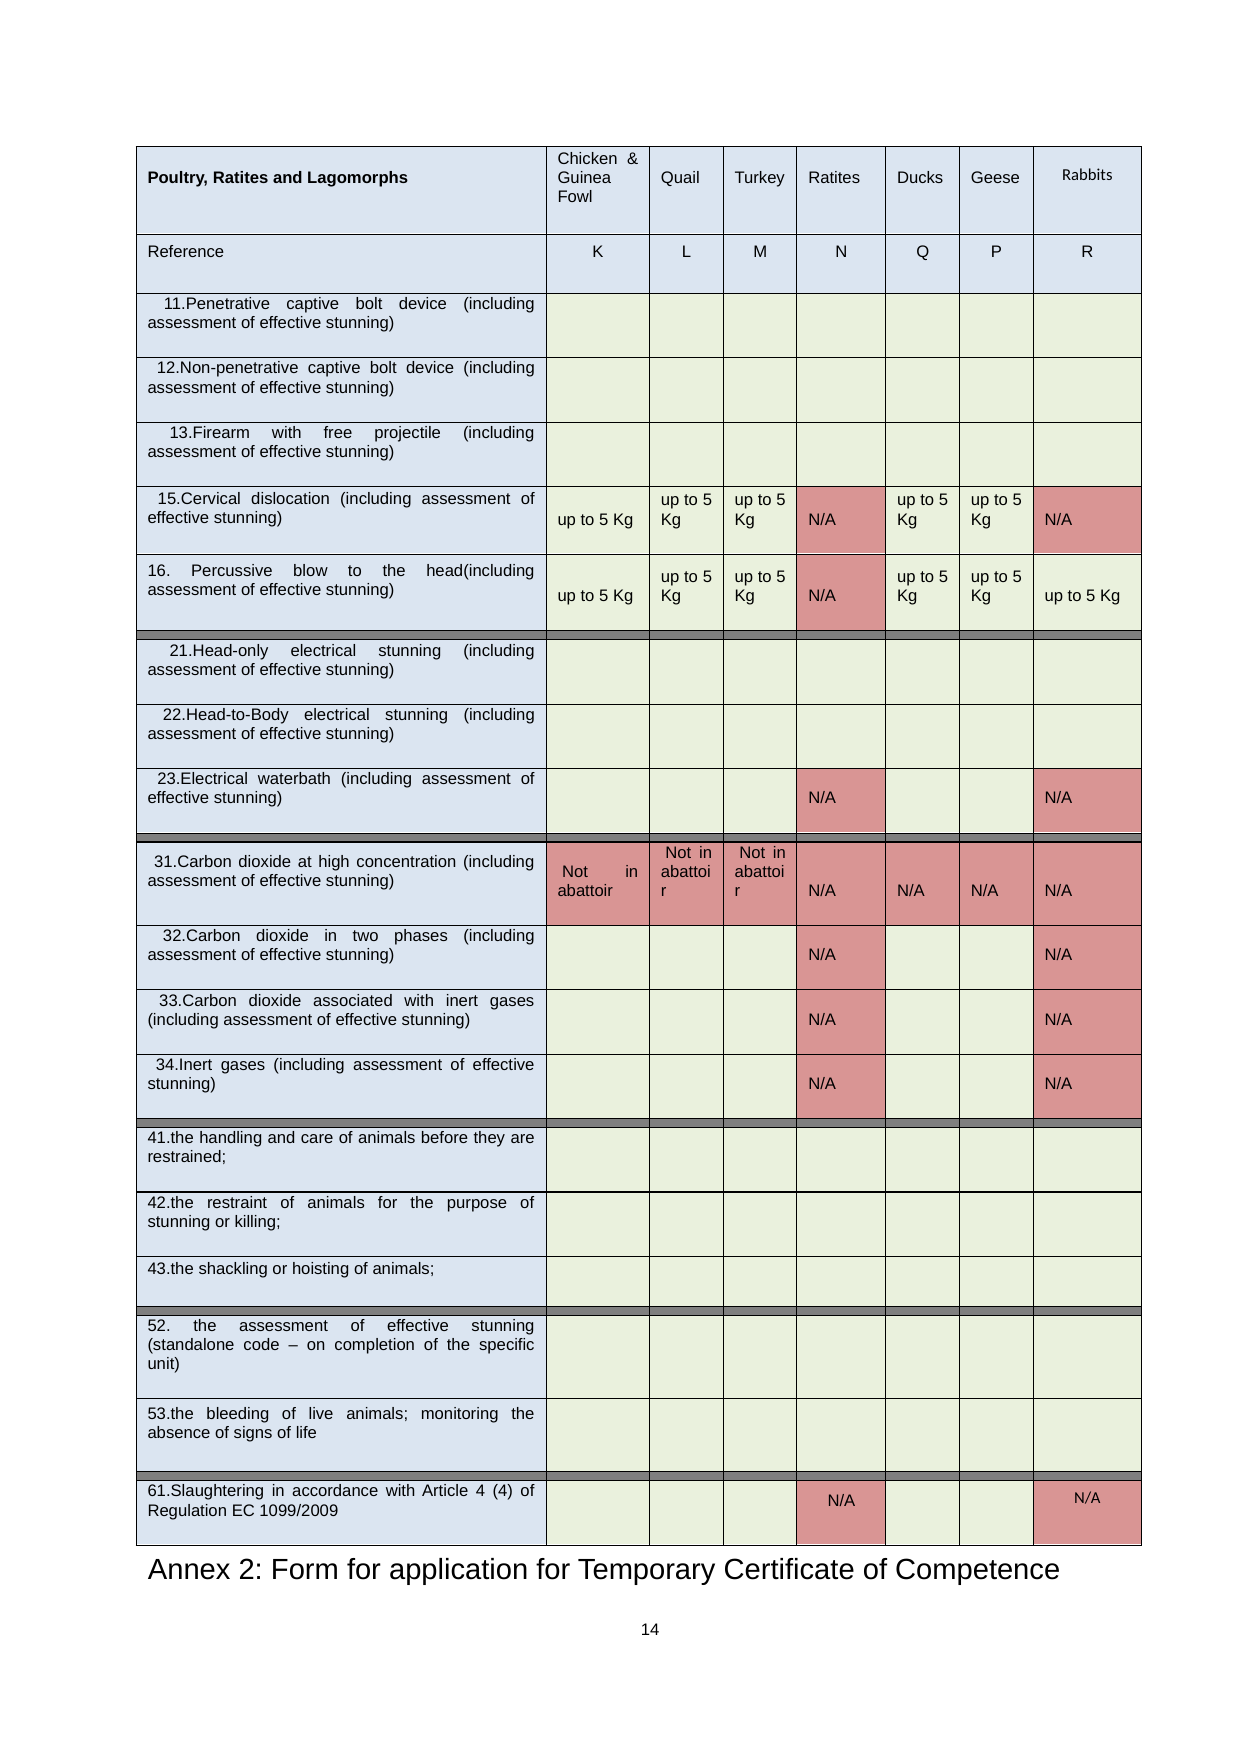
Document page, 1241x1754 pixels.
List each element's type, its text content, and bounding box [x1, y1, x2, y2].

table_cell N/A [797, 555, 885, 630]
table_cell [886, 990, 959, 1054]
table_cell [724, 631, 796, 639]
table_cell [137, 1472, 546, 1480]
table_cell up to 5 Kg [960, 555, 1033, 630]
table_header Ratites [797, 147, 885, 233]
table_header Ducks [886, 147, 959, 233]
table_cell [650, 1481, 723, 1544]
table_cell [650, 1193, 723, 1256]
table_cell [886, 358, 959, 422]
table_cell [724, 1119, 796, 1127]
table_cell [547, 294, 649, 357]
table_cell [886, 926, 959, 989]
table_cell [1034, 1472, 1141, 1480]
table_cell N/A [797, 926, 885, 989]
table_header Turkey [724, 147, 796, 233]
table_cell [547, 1193, 649, 1256]
table_cell N/A [797, 1481, 885, 1544]
table_cell [960, 1399, 1033, 1471]
table_cell [724, 1257, 796, 1306]
table_cell [960, 1472, 1033, 1480]
table_cell up to 5 Kg [547, 487, 649, 553]
table_cell [1034, 294, 1141, 357]
table_cell [1034, 1316, 1141, 1398]
table_cell 41.the handling and care of animals before they are restrained; [137, 1128, 546, 1191]
table_cell [886, 1316, 959, 1398]
table_cell [547, 769, 649, 832]
table_cell [724, 423, 796, 486]
table_cell [724, 926, 796, 989]
table_cell up to 5 Kg [650, 487, 723, 553]
table_cell [547, 1119, 649, 1127]
table_cell [724, 358, 796, 422]
table_cell [960, 294, 1033, 357]
table_cell [797, 640, 885, 704]
table_cell [797, 1128, 885, 1191]
table_cell [797, 834, 885, 841]
table_cell [650, 769, 723, 832]
table_cell Not in abattoir [650, 843, 723, 925]
table_cell [724, 1481, 796, 1544]
table_cell 34.Inert gases (including assessment of effective stunning) [137, 1055, 546, 1118]
table_cell [1034, 358, 1141, 422]
table_cell [886, 294, 959, 357]
table_header Poultry, Ratites and Lagomorphs [137, 147, 546, 233]
table_cell [960, 640, 1033, 704]
table_cell [1034, 1128, 1141, 1191]
table_cell [960, 705, 1033, 768]
table_cell [650, 1399, 723, 1471]
table_cell Not in abattoir [724, 843, 796, 925]
table_cell [547, 631, 649, 639]
table_cell [960, 990, 1033, 1054]
table_cell [547, 926, 649, 989]
table_cell [724, 1399, 796, 1471]
table_cell N/A [1034, 926, 1141, 989]
table_cell 53.the bleeding of live animals; monitoring the absence of signs of life [137, 1399, 546, 1471]
table_cell [797, 1307, 885, 1315]
table_cell N/A [1034, 769, 1141, 832]
table_cell [797, 1399, 885, 1471]
table_cell Q [886, 235, 959, 293]
table_cell [960, 358, 1033, 422]
table_cell 15.Cervical dislocation (including assessment of effective stunning) [137, 487, 546, 553]
subtitle Annex 2: Form for application for Temporary Certificate of Competence [148, 207, 1152, 1586]
table_cell N [797, 235, 885, 293]
table_cell [547, 1399, 649, 1471]
table_cell N/A [1034, 843, 1141, 925]
table_cell [137, 834, 546, 841]
table_cell [960, 1481, 1033, 1544]
table_cell 31.Carbon dioxide at high concentration (including assessment of effective stunning) [137, 843, 546, 925]
table_cell [724, 294, 796, 357]
table_cell [886, 834, 959, 841]
table_cell [650, 640, 723, 704]
table_cell [797, 631, 885, 639]
table_cell [1034, 640, 1141, 704]
table_cell [960, 1307, 1033, 1315]
table_cell [1034, 1399, 1141, 1471]
table_cell [547, 834, 649, 841]
table_cell 52. the assessment of effective stunning (standalone code – on completion of the specific unit) [137, 1316, 546, 1398]
table_cell 23.Electrical waterbath (including assessment of effective stunning) [137, 769, 546, 832]
table_cell [650, 358, 723, 422]
table_cell [547, 1472, 649, 1480]
table_cell [960, 834, 1033, 841]
table_cell 43.the shackling or hoisting of animals; [137, 1257, 546, 1306]
table_cell 21.Head-only electrical stunning (including assessment of effective stunning) [137, 640, 546, 704]
table_cell [797, 1193, 885, 1256]
table_cell up to 5 Kg [650, 555, 723, 630]
table_cell 12.Non-penetrative captive bolt device (including assessment of effective stunning) [137, 358, 546, 422]
table_cell [650, 926, 723, 989]
table_cell N/A [797, 769, 885, 832]
table_cell [724, 1055, 796, 1118]
table_cell [547, 1055, 649, 1118]
table_cell [724, 1307, 796, 1315]
table_cell [886, 1481, 959, 1544]
table_cell [1034, 834, 1141, 841]
table_header Chicken & Guinea Fowl [547, 147, 649, 233]
table_cell [547, 1307, 649, 1315]
table_cell [886, 1307, 959, 1315]
table_cell [1034, 705, 1141, 768]
table_cell 22.Head-to-Body electrical stunning (including assessment of effective stunning) [137, 705, 546, 768]
table_cell 32.Carbon dioxide in two phases (including assessment of effective stunning) [137, 926, 546, 989]
table_cell [886, 1193, 959, 1256]
table_cell [650, 423, 723, 486]
table_cell [797, 1257, 885, 1306]
table_cell [1034, 1119, 1141, 1127]
table_cell [547, 705, 649, 768]
table_cell [886, 1472, 959, 1480]
table_cell [724, 1128, 796, 1191]
table_cell 61.Slaughtering in accordance with Article 4 (4) of Regulation EC 1099/2009 [137, 1481, 546, 1544]
table_cell [960, 1193, 1033, 1256]
table_cell [724, 1472, 796, 1480]
table_cell N/A [886, 843, 959, 925]
table_cell [797, 423, 885, 486]
table_cell [886, 1257, 959, 1306]
table_header Geese [960, 147, 1033, 233]
table_cell [886, 769, 959, 832]
table_cell [960, 1055, 1033, 1118]
table_cell N/A [797, 487, 885, 553]
table_cell N/A [1034, 1481, 1141, 1544]
table_cell [886, 705, 959, 768]
table_cell up to 5 Kg [547, 555, 649, 630]
table_cell N/A [797, 990, 885, 1054]
table_cell [547, 1128, 649, 1191]
table_cell [886, 1055, 959, 1118]
table_cell [650, 1472, 723, 1480]
table_cell N/A [1034, 990, 1141, 1054]
table_cell [547, 640, 649, 704]
table_cell up to 5 Kg [886, 555, 959, 630]
table_cell [1034, 1193, 1141, 1256]
table_cell P [960, 235, 1033, 293]
table_cell K [547, 235, 649, 293]
table_cell [886, 1399, 959, 1471]
table_cell Reference [137, 235, 546, 293]
table_cell [797, 705, 885, 768]
table_cell [960, 769, 1033, 832]
table_cell [724, 990, 796, 1054]
table_cell [650, 990, 723, 1054]
table_cell [137, 1119, 546, 1127]
table_cell [650, 1128, 723, 1191]
table_cell [547, 1481, 649, 1544]
table_cell 13.Firearm with free projectile (including assessment of effective stunning) [137, 423, 546, 486]
table_cell [650, 1055, 723, 1118]
table_cell [724, 640, 796, 704]
table_cell [960, 926, 1033, 989]
table_cell 33.Carbon dioxide associated with inert gases (including assessment of effective stunning) [137, 990, 546, 1054]
table_cell [547, 423, 649, 486]
table_cell [650, 1307, 723, 1315]
table_cell [886, 631, 959, 639]
table_cell [960, 1128, 1033, 1191]
table_cell [1034, 423, 1141, 486]
table_cell 42.the restraint of animals for the purpose of stunning or killing; [137, 1193, 546, 1256]
table_cell [1034, 631, 1141, 639]
table_cell 16. Percussive blow to the head(including assessment of effective stunning) [137, 555, 546, 630]
table_cell up to 5 Kg [886, 487, 959, 553]
table_cell [724, 1316, 796, 1398]
table_cell M [724, 235, 796, 293]
table_cell [547, 990, 649, 1054]
table_cell N/A [1034, 1055, 1141, 1118]
table_cell [724, 705, 796, 768]
table_header Rabbits [1034, 147, 1141, 233]
table_cell [137, 631, 546, 639]
table_cell 11.Penetrative captive bolt device (including assessment of effective stunning) [137, 294, 546, 357]
table_cell [1034, 1307, 1141, 1315]
table_cell [960, 1257, 1033, 1306]
table_cell [547, 1316, 649, 1398]
table_cell [547, 358, 649, 422]
table_cell up to 5 Kg [724, 555, 796, 630]
table_cell [960, 1119, 1033, 1127]
table_cell L [650, 235, 723, 293]
table_cell up to 5 Kg [724, 487, 796, 553]
table_cell [960, 631, 1033, 639]
table_cell [797, 294, 885, 357]
table_cell [650, 1257, 723, 1306]
table_cell [797, 358, 885, 422]
table_cell [547, 1257, 649, 1306]
table_cell [886, 423, 959, 486]
table_cell [797, 1316, 885, 1398]
table_cell up to 5 Kg [1034, 555, 1141, 630]
table_cell N/A [797, 843, 885, 925]
table_cell Not in abattoir [547, 843, 649, 925]
table_cell [650, 1316, 723, 1398]
table_cell [797, 1119, 885, 1127]
table_cell [650, 1119, 723, 1127]
table_cell up to 5 Kg [960, 487, 1033, 553]
table_cell [137, 1307, 546, 1315]
table_cell [650, 834, 723, 841]
table_cell [724, 769, 796, 832]
table_cell [960, 1316, 1033, 1398]
table_cell N/A [960, 843, 1033, 925]
table_cell N/A [1034, 487, 1141, 553]
table_cell [650, 294, 723, 357]
table_header Quail [650, 147, 723, 233]
table_cell N/A [797, 1055, 885, 1118]
table_cell [724, 834, 796, 841]
table_cell [886, 1119, 959, 1127]
table_cell [650, 631, 723, 639]
table_cell [886, 640, 959, 704]
table_cell [886, 1128, 959, 1191]
table_cell [724, 1193, 796, 1256]
table_cell [797, 1472, 885, 1480]
table_cell [1034, 1257, 1141, 1306]
table_cell R [1034, 235, 1141, 293]
table_cell [960, 423, 1033, 486]
table_cell [650, 705, 723, 768]
